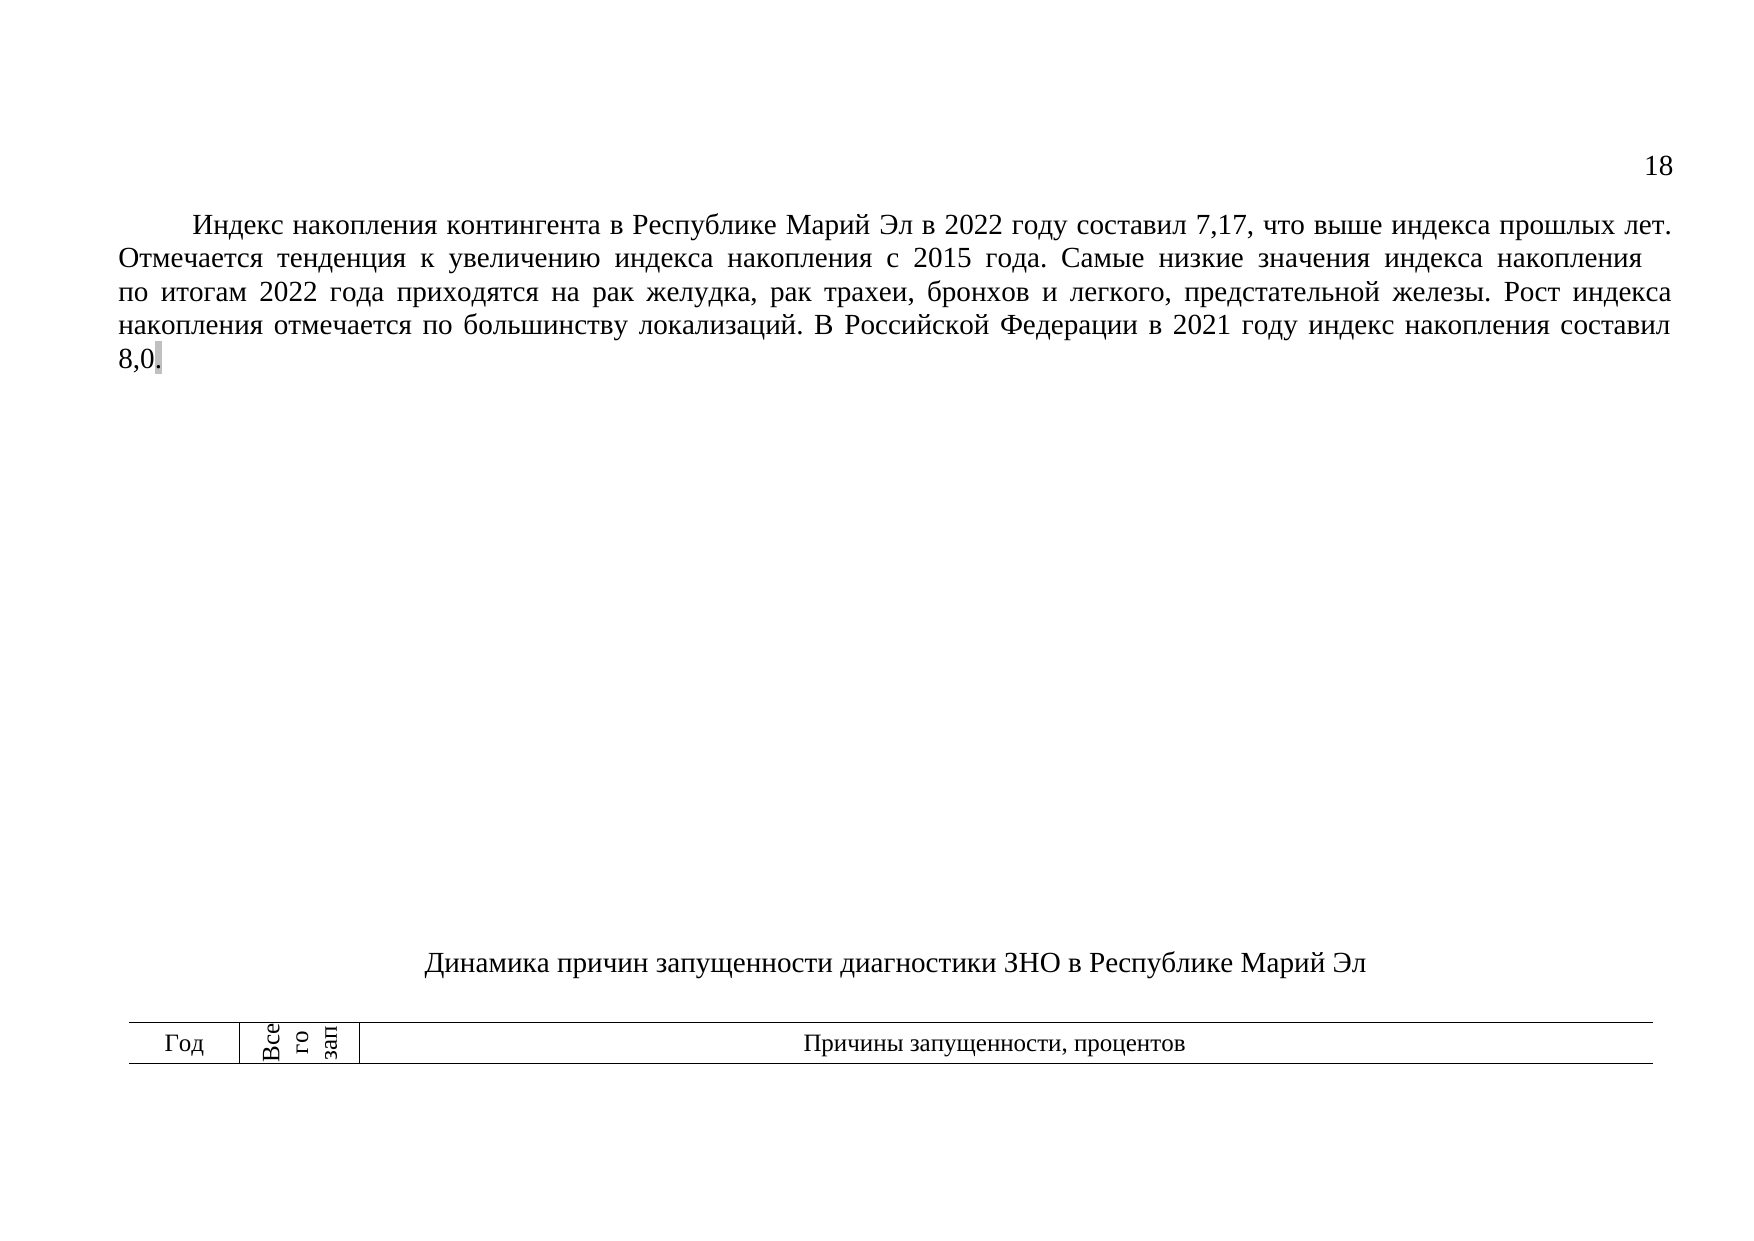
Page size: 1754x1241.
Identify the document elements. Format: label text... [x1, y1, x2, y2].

text Динамика причин запущенности диагностики ЗНО в Республике Марий Эл [118, 945, 1673, 978]
table_header Год [129, 1023, 239, 1063]
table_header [240, 1023, 359, 1063]
table_header Причины запущенности, процентов [360, 1023, 1653, 1063]
text Индекс накопления контингента в Республике Марий Эл в 2022 году составил 7,17, что выше индекса прошлых лет. Отмечается тенденция к увеличению индекса накопления с 2015 года. Самые низкие значения индекса накопления по итогам 2022 года приходятся на рак желудка, рак трахеи, бронхов и легкого, предстательной железы. Рост индекса накопления отмечается по большинству локализаций. В Российской Федерации в 2021 году индекс накопления составил 8,0. [118, 207, 1673, 374]
